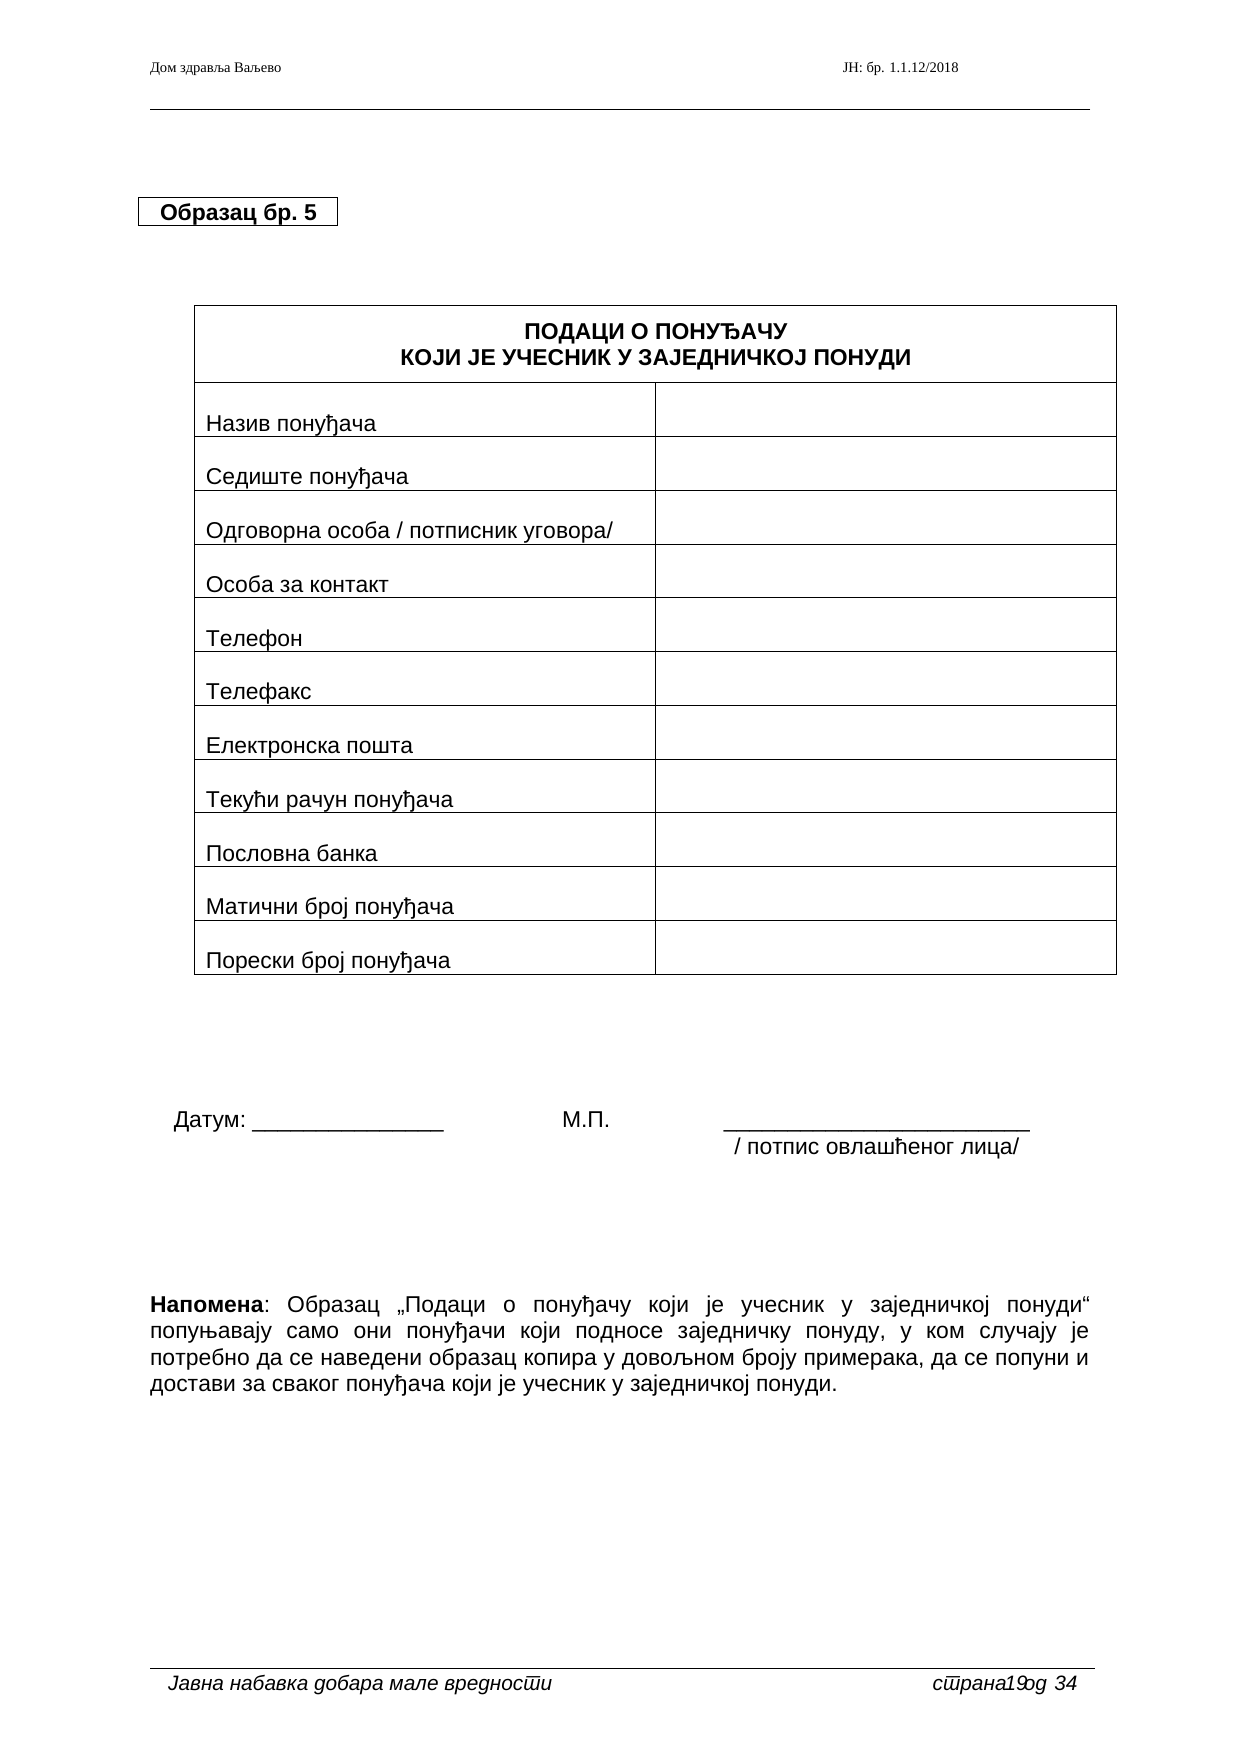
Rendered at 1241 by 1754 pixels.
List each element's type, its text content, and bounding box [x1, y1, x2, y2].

table_cell Назив понуђача [195, 383, 655, 436]
table_cell [656, 921, 1116, 973]
table_cell Седиште понуђача [195, 437, 655, 490]
table_cell [656, 706, 1116, 758]
table_cell Пословна банка [195, 813, 655, 866]
table_cell [656, 383, 1116, 436]
table_cell [656, 813, 1116, 866]
table_cell [656, 598, 1116, 651]
table_cell [656, 652, 1116, 705]
table_cell Телефон [195, 598, 655, 651]
table_cell Особа за контакт [195, 545, 655, 597]
table_cell [656, 867, 1116, 920]
table_cell [656, 437, 1116, 490]
table_header ________________________ / потпис овлашћеног лица/ [694, 1054, 1059, 1159]
table_cell Матични број понуђача [195, 867, 655, 920]
table_cell Одговорна особа / потписник уговора/ [195, 491, 655, 543]
table_cell Телефакс [195, 652, 655, 705]
table_header М.П. [478, 1054, 694, 1159]
table_cell [656, 760, 1116, 812]
table_header ПОДАЦИ О ПОНУЂАЧУ КОЈИ ЈЕ УЧЕСНИК У ЗАЈЕДНИЧКОЈ ПОНУДИ [195, 306, 1116, 382]
text Напомена: Образац „Подаци о понуђачу који је учесник у заједничкој понуди“ попуњавају само они понуђачи који подносе заједничку понуду, у ком случају је потребно да се наведени образац копира у довољном броју примерака, да се попуни и достави за сваког понуђача који је учесник у заједничкој понуди. [150, 1291, 1090, 1396]
table_cell [656, 491, 1116, 543]
table_cell Порески број понуђача [195, 921, 655, 973]
table_header Датум: _______________ [139, 1054, 478, 1159]
table_header Образац бр. 5 [139, 198, 337, 225]
table_cell Електронска пошта [195, 706, 655, 758]
table_cell [656, 545, 1116, 597]
table_cell Текући рачун понуђача [195, 760, 655, 812]
